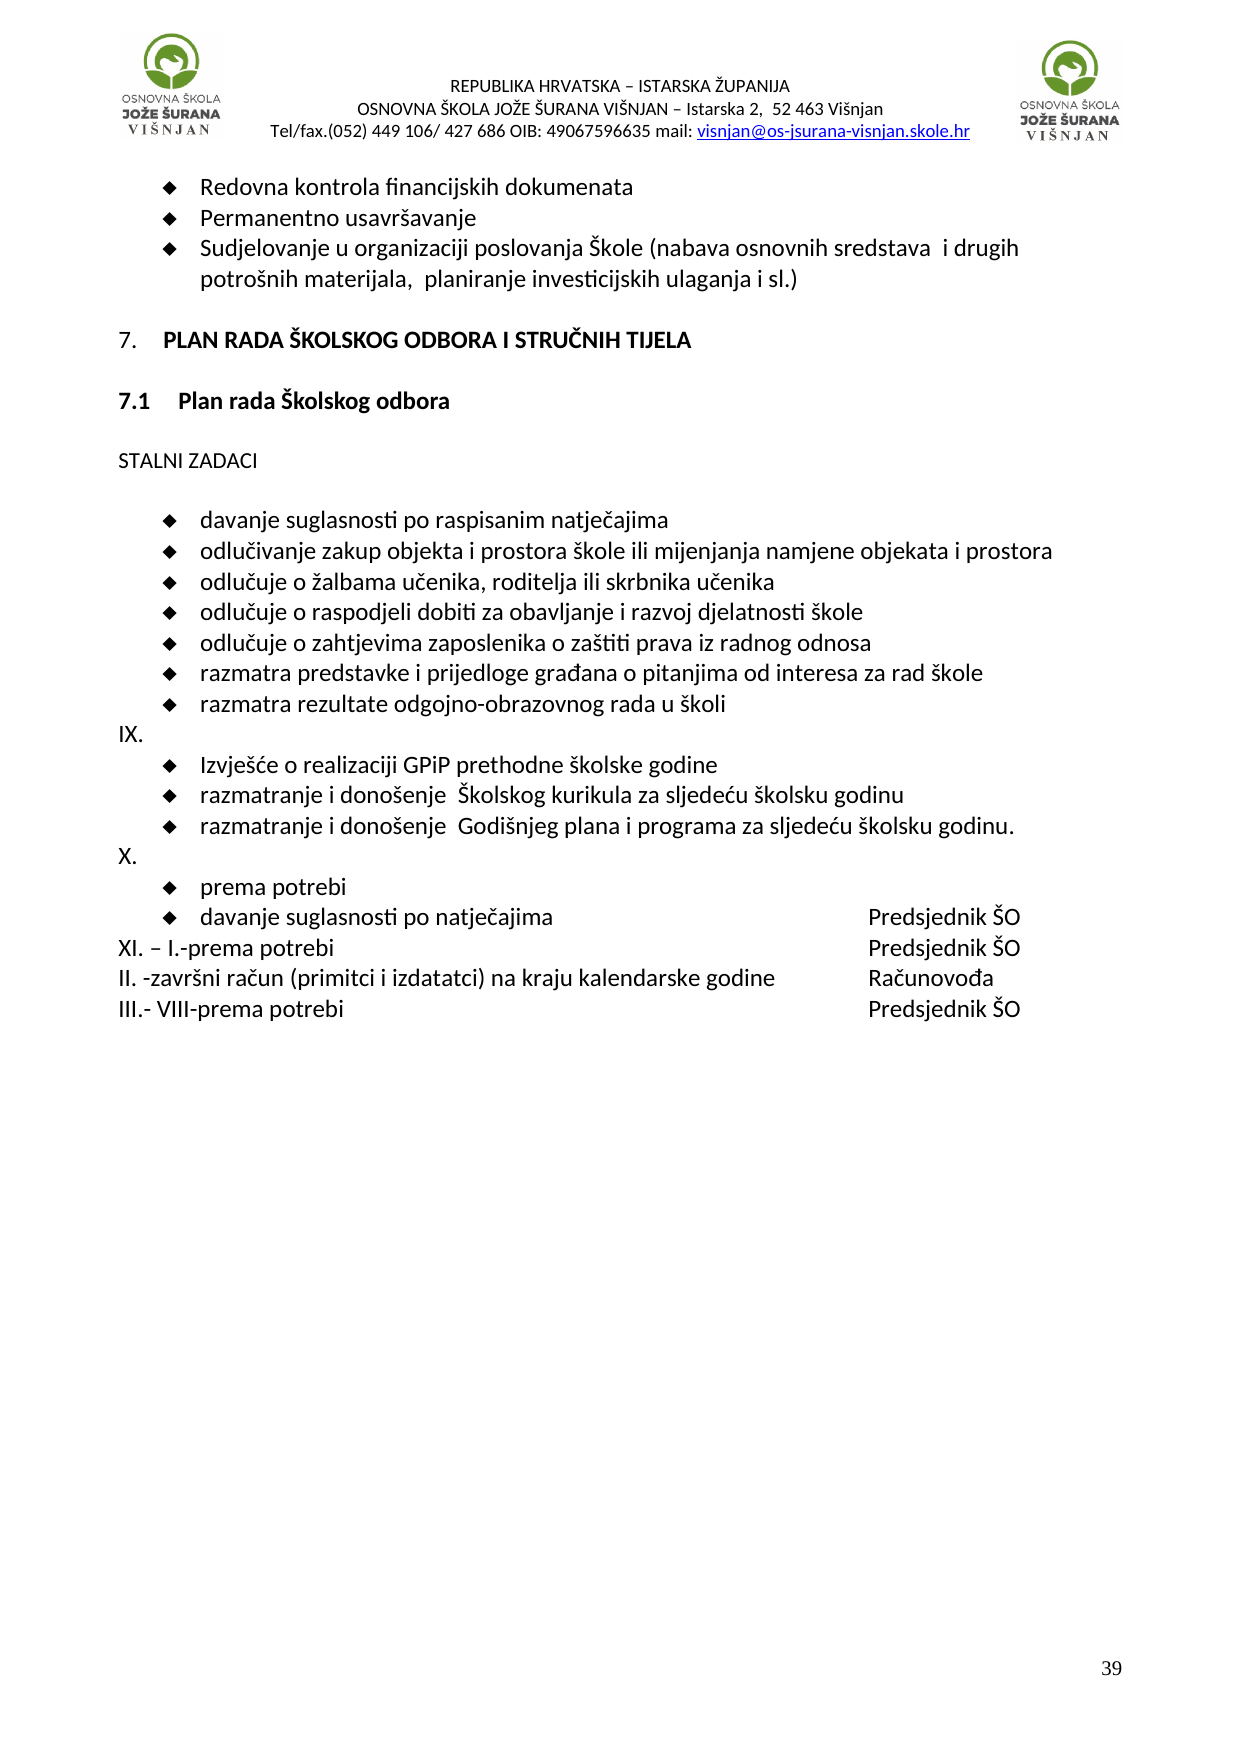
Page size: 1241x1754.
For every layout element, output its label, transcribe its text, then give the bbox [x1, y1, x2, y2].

list odlučuje o zahtjevima zaposlenika o zaštiti prava iz radnog odnosa [162, 627, 1122, 657]
list Permanentno usavršavanje [162, 202, 1122, 232]
subtitle PLAN RADA ŠKOLSKOG ODBORA I STRUČNIH TIJELA [118, 324, 1122, 354]
list razmatranje i donošenje Godišnjeg plana i programa za sljedeću školsku godinu. [162, 810, 1122, 840]
text X. [118, 840, 1122, 871]
list razmatra predstavke i prijedloge građana o pitanjima od interesa za rad škole [162, 657, 1122, 688]
list odlučuje o raspodjeli dobiti za obavljanje i razvoj djelatnosti škole [162, 596, 1122, 627]
list Sudjelovanje u organizaciji poslovanja Škole (nabava osnovnih sredstava i drugih potrošnih materijala, planiranje investicijskih ulaganja i sl.) [162, 232, 1122, 293]
list razmatranje i donošenje Školskog kurikula za sljedeću školsku godinu [162, 779, 1122, 810]
subtitle Plan rada Školskog odbora [118, 385, 1122, 416]
list davanje suglasnosti po raspisanim natječajima [162, 504, 1122, 535]
list odlučuje o žalbama učenika, roditelja ili skrbnika učenika [162, 566, 1122, 596]
list Izvješće o realizaciji GPiP prethodne školske godine [162, 749, 1122, 779]
list prema potrebi [162, 871, 1122, 901]
list Redovna kontrola financijskih dokumenata [162, 171, 1122, 202]
list razmatra rezultate odgojno-obrazovnog rada u školi [162, 688, 1122, 718]
text STALNI ZADACI [118, 446, 1122, 474]
text XI. – I.-prema potrebi Predsjednik ŠO [118, 932, 1122, 962]
list davanje suglasnosti po natječajima Predsjednik ŠO [162, 901, 1122, 932]
picture [118, 31, 224, 138]
text IX. [118, 718, 1122, 749]
picture [1016, 38, 1123, 144]
list odlučivanje zakup objekta i prostora škole ili mijenjanja namjene objekata i prostora [162, 535, 1122, 566]
text II. -završni račun (primitci i izdatatci) na kraju kalendarske godine Računovođa [118, 962, 1122, 993]
text III.- VIII-prema potrebi Predsjednik ŠO [118, 993, 1122, 1023]
